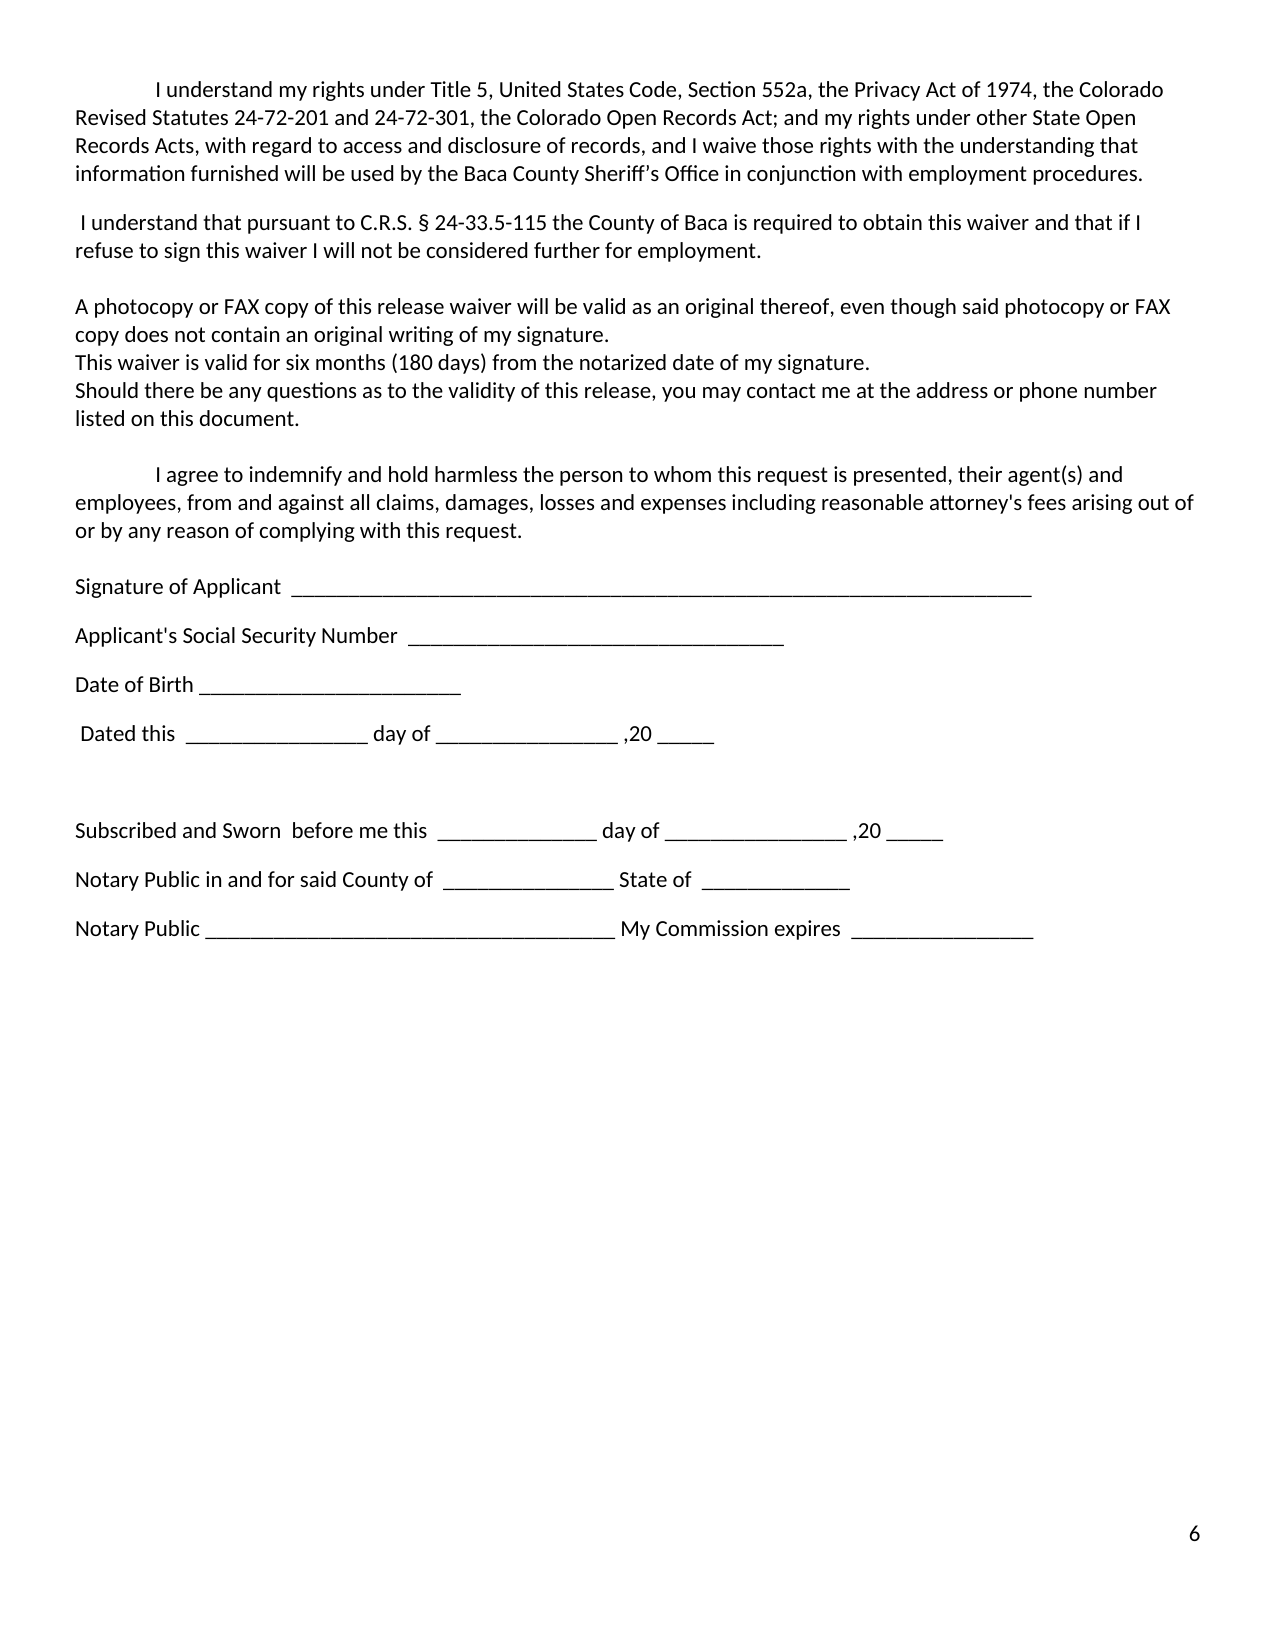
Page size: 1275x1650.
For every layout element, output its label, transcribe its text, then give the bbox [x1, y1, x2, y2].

text A photocopy or FAX copy of this release waiver will be valid as an original thereof, even though said photocopy or FAX copy does not contain an original writing of my signature. [75, 292, 1200, 348]
text I understand my rights under Title 5, United States Code, Section 552a, the Privacy Act of 1974, the Colorado Revised Statutes 24-72-201 and 24-72-301, the Colorado Open Records Act; and my rights under other State Open Records Acts, with regard to access and disclosure of records, and I waive those rights with the understanding that information furnished will be used by the Baca County Sheriff’s Office in conjunction with employment procedures. [75, 75, 1200, 187]
text Subscribed and Sworn before me this ______________ day of ________________ ,20 _____ [75, 816, 1200, 844]
text Dated this ________________ day of ________________ ,20 _____ [75, 719, 1200, 747]
text Applicant's Social Security Number _________________________________ [75, 621, 1200, 649]
text Signature of Applicant _________________________________________________________________ [75, 572, 1200, 600]
text I understand that pursuant to C.R.S. § 24-33.5-115 the County of Baca is required to obtain this waiver and that if I refuse to sign this waiver I will not be considered further for employment. [75, 208, 1200, 264]
text Notary Public ____________________________________ My Commission expires ________________ [75, 914, 1200, 942]
text Should there be any questions as to the validity of this release, you may contact me at the address or phone number listed on this document. [75, 376, 1200, 432]
text This waiver is valid for six months (180 days) from the notarized date of my signature. [75, 348, 1200, 376]
text Date of Birth _______________________ [75, 670, 1200, 698]
text I agree to indemnify and hold harmless the person to whom this request is presented, their agent(s) and employees, from and against all claims, damages, losses and expenses including reasonable attorney's fees arising out of or by any reason of complying with this request. [75, 460, 1200, 544]
text Notary Public in and for said County of _______________ State of _____________ [75, 865, 1200, 893]
